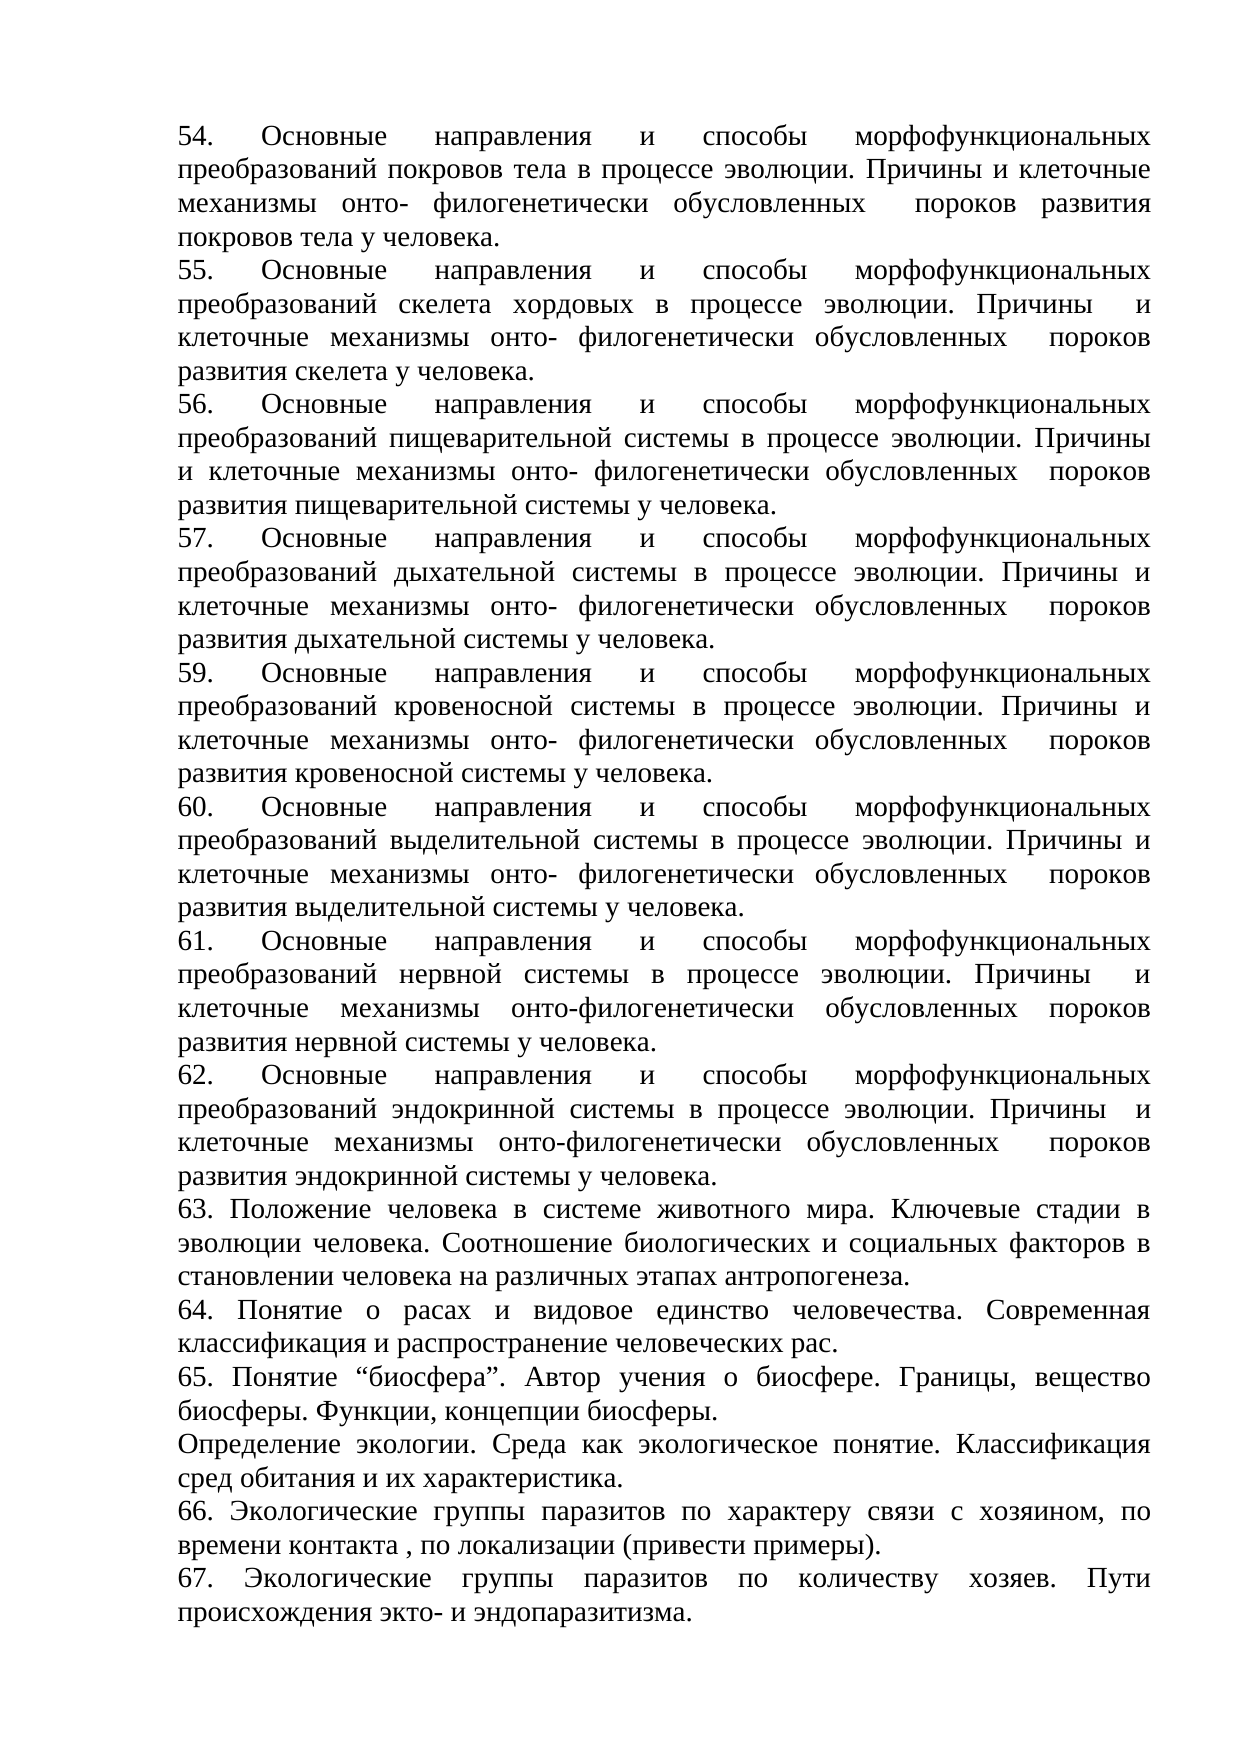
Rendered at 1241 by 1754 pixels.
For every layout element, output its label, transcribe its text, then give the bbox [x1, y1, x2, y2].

text 55. Основные направления и способы морфофункциональных преобразований скелета хордовых в процессе эволюции. Причины и клеточные механизмы онто- филогенетически обусловленных пороков развития скелета у человека. [177, 252, 1152, 386]
text 60. Основные направления и способы морфофункциональных преобразований выделительной системы в процессе эволюции. Причины и клеточные механизмы онто- филогенетически обусловленных пороков развития выделительной системы у человека. [177, 789, 1152, 923]
text 62. Основные направления и способы морфофункциональных преобразований эндокринной системы в процессе эволюции. Причины и клеточные механизмы онто-филогенетически обусловленных пороков развития эндокринной системы у человека. [177, 1057, 1152, 1191]
text 64. Понятие о расах и видовое единство человечества. Современная классификация и распространение человеческих рас. [177, 1292, 1152, 1359]
text 57. Основные направления и способы морфофункциональных преобразований дыхательной системы в процессе эволюции. Причины и клеточные механизмы онто- филогенетически обусловленных пороков развития дыхательной системы у человека. [177, 521, 1152, 655]
text 59. Основные направления и способы морфофункциональных преобразований кровеносной системы в процессе эволюции. Причины и клеточные механизмы онто- филогенетически обусловленных пороков развития кровеносной системы у человека. [177, 655, 1152, 789]
text Определение экологии. Среда как экологическое понятие. Классификация сред обитания и их характеристика. [177, 1426, 1152, 1493]
text 66. Экологические группы паразитов по характеру связи с хозяином, по времени контакта , по локализации (привести примеры). [177, 1493, 1152, 1560]
text 54. Основные направления и способы морфофункциональных преобразований покровов тела в процессе эволюции. Причины и клеточные механизмы онто- филогенетически обусловленных пороков развития покровов тела у человека. [177, 118, 1152, 252]
text 63. Положение человека в системе животного мира. Ключевые стадии в эволюции человека. Соотношение биологических и социальных факторов в становлении человека на различных этапах антропогенеза. [177, 1191, 1152, 1292]
text 61. Основные направления и способы морфофункциональных преобразований нервной системы в процессе эволюции. Причины и клеточные механизмы онто-филогенетически обусловленных пороков развития нервной системы у человека. [177, 923, 1152, 1057]
text 65. Понятие “биосфера”. Автор учения о биосфере. Границы, вещество биосферы. Функции, концепции биосферы. [177, 1359, 1152, 1426]
text 67. Экологические группы паразитов по количеству хозяев. Пути происхождения экто- и эндопаразитизма. [177, 1560, 1152, 1627]
text 56. Основные направления и способы морфофункциональных преобразований пищеварительной системы в процессе эволюции. Причины и клеточные механизмы онто- филогенетически обусловленных пороков развития пищеварительной системы у человека. [177, 386, 1152, 521]
